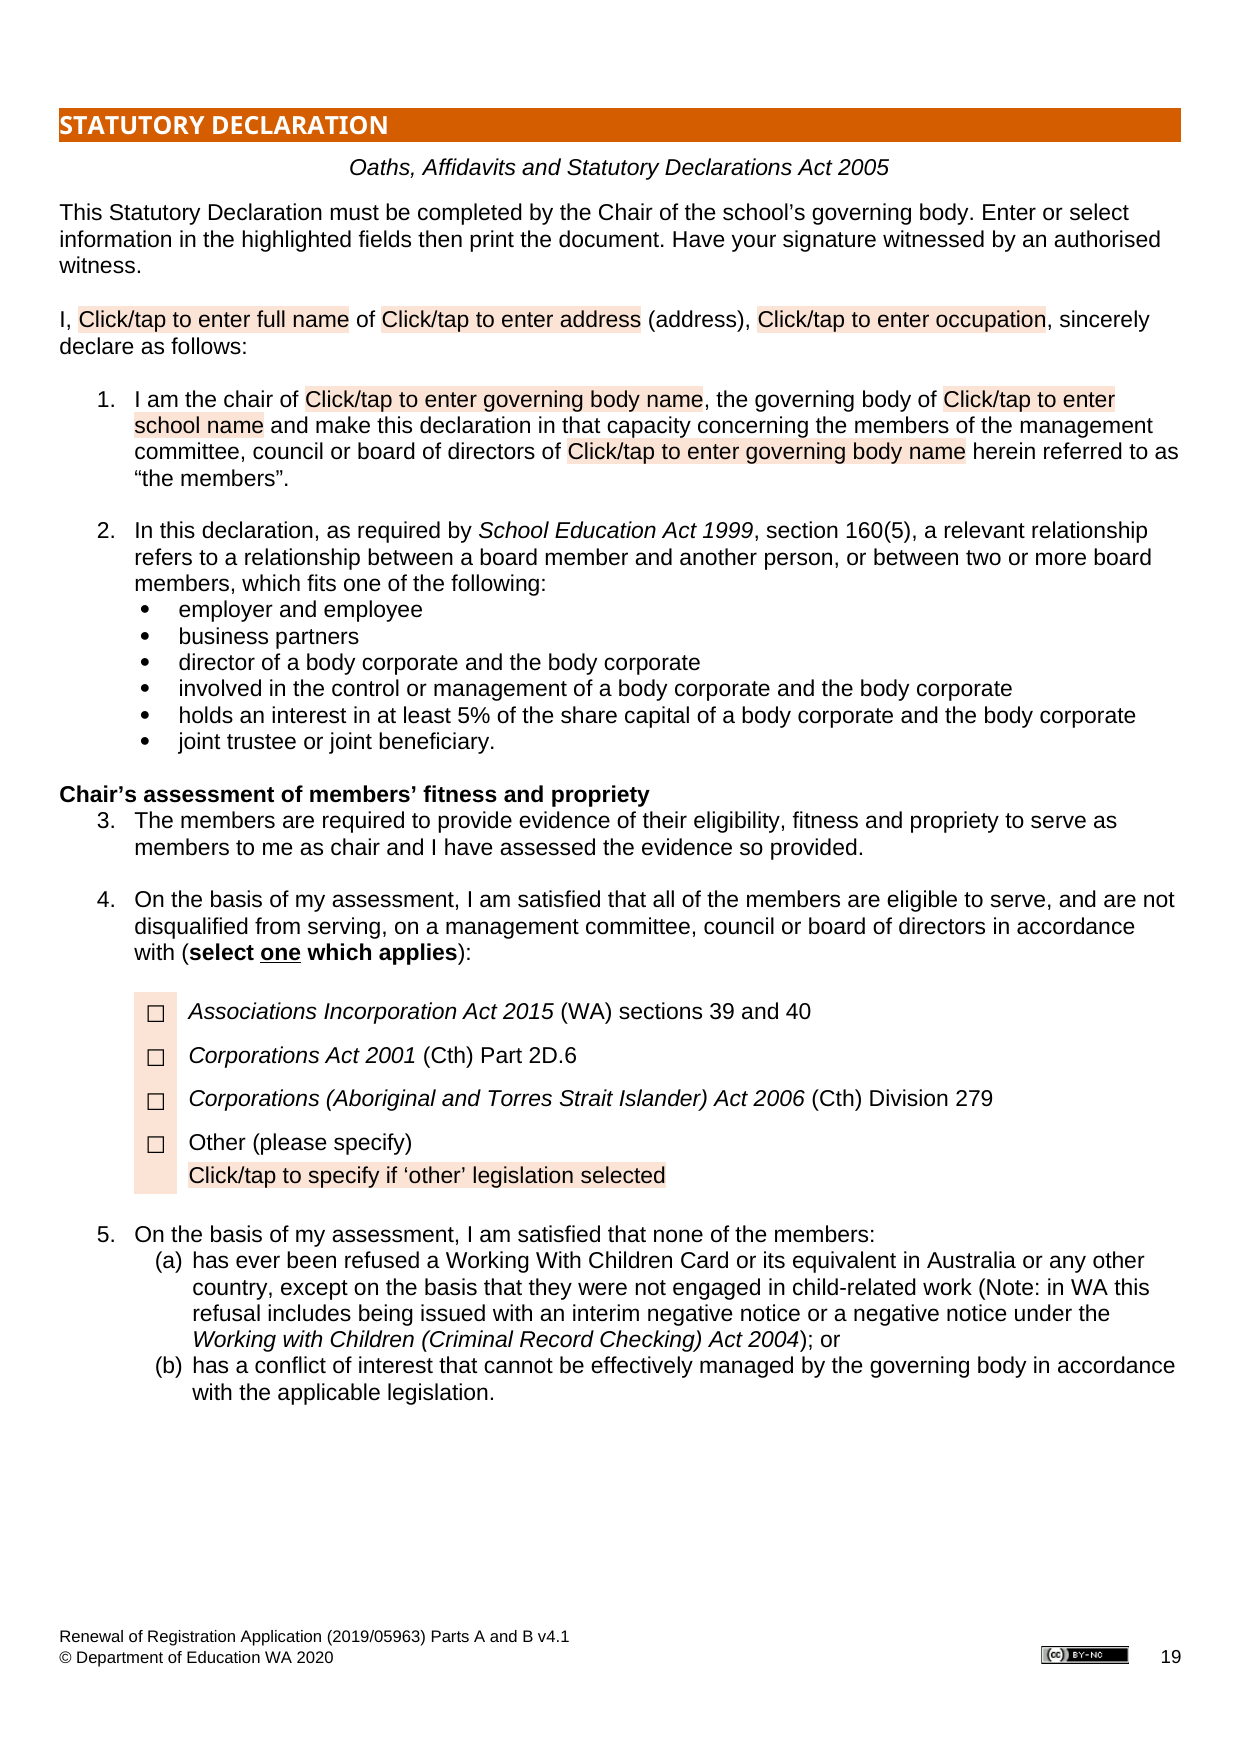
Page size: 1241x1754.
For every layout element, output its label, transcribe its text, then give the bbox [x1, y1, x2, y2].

table_cell Other (please specify) [177, 1123, 1151, 1194]
table_cell Corporations (Aboriginal and Torres Strait Islander) Act 2006 (Cth) Division 279 [177, 1079, 1151, 1123]
list On the basis of my assessment, I am satisfied that none of the members: [97, 1221, 1181, 1247]
table_header Associations Incorporation Act 2015 (WA) sections 39 and 40 [177, 992, 1151, 1035]
text This Statutory Declaration must be completed by the Chair of the school’s governing body. Enter or select information in the highlighted fields then print the document. Have your signature witnessed by an authorised witness. [59, 199, 1181, 306]
list joint trustee or joint beneficiary. [141, 728, 1181, 754]
picture [1041, 1646, 1129, 1664]
list business partners [141, 623, 1181, 649]
list In this declaration, as required by School Education Act 1999, section 160(5), a relevant relationship refers to a relationship between a board member and another person, or between two or more board members, which fits one of the following: [97, 517, 1181, 596]
list holds an interest in at least 5% of the share capital of a body corporate and the body corporate [141, 702, 1181, 728]
table_cell Corporations Act 2001 (Cth) Part 2D.6 [177, 1035, 1151, 1079]
list has a conflict of interest that cannot be effectively managed by the governing body in accordance with the applicable legislation. [154, 1352, 1181, 1405]
text Oaths, Affidavits and Statutory Declarations Act 2005 [59, 154, 1181, 181]
list involved in the control or management of a body corporate and the body corporate [141, 675, 1181, 702]
list director of a body corporate and the body corporate [141, 649, 1181, 675]
list The members are required to provide evidence of their eligibility, fitness and propriety to serve as members to me as chair and I have assessed the evidence so provided. [97, 807, 1181, 860]
list On the basis of my assessment, I am satisfied that all of the members are eligible to serve, and are not disqualified from serving, on a management committee, council or board of directors in accordance with (select one which applies): [97, 886, 1181, 965]
list has ever been refused a Working With Children Card or its equivalent in Australia or any other country, except on the basis that they were not engaged in child-related work (Note: in WA this refusal includes being issued with an interim negative notice or a negative notice under the Working with Children (Criminal Record Checking) Act 2004); or [154, 1247, 1181, 1352]
text Chair’s assessment of members’ fitness and propriety [59, 781, 1181, 807]
list I am the chair of , the governing body of and make this declaration in that capacity concerning the members of the management committee, council or board of directors of herein referred to as “the members”. [97, 386, 1181, 491]
text I, of (address), , sincerely declare as follows: [59, 306, 1181, 359]
list employer and employee [141, 596, 1181, 623]
text Statutory declaration [59, 108, 1181, 142]
